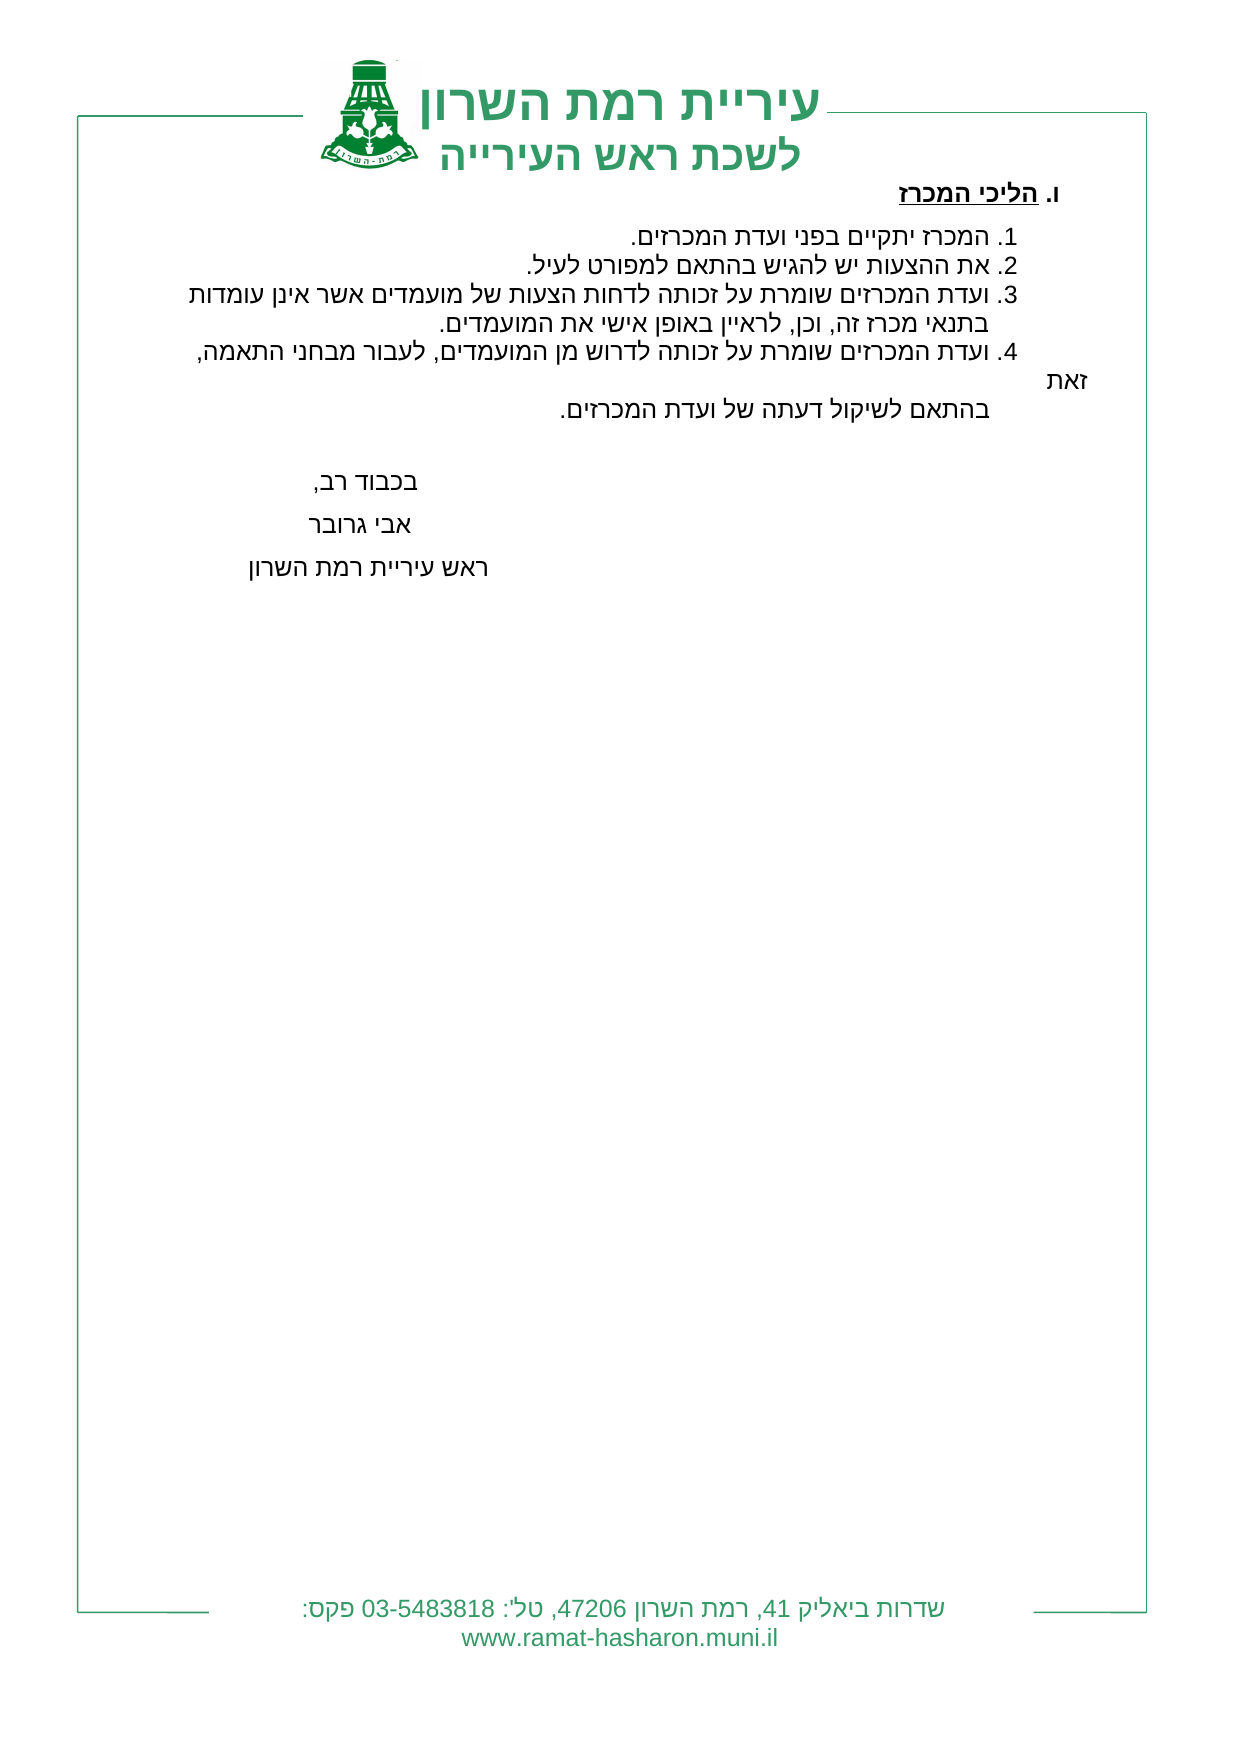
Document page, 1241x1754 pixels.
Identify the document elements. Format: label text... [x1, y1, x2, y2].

text 4. ועדת המכרזים שומרת על זכותה לדרוש מן המועמדים, לעבור מבחני התאמה, זאת [187, 337, 1087, 395]
text 1. המכרז יתקיים בפני ועדת המכרזים. [187, 222, 1087, 251]
picture [319, 59, 422, 172]
text בכבוד רב, [187, 423, 1053, 495]
text בהתאם לשיקול דעתה של ועדת המכרזים. [187, 395, 1053, 423]
text 2. את ההצעות יש להגיש בהתאם למפורט לעיל. [187, 251, 1087, 280]
text אבי גרובר ראש עיריית רמת השרון [187, 510, 1053, 582]
text בתנאי מכרז זה, וכן, לראיין באופן אישי את המועמדים. [187, 308, 1087, 337]
text 3. ועדת המכרזים שומרת על זכותה לדחות הצעות של מועמדים אשר אינן עומדות [187, 280, 1087, 308]
text ו. הליכי המכרז [187, 179, 1087, 208]
